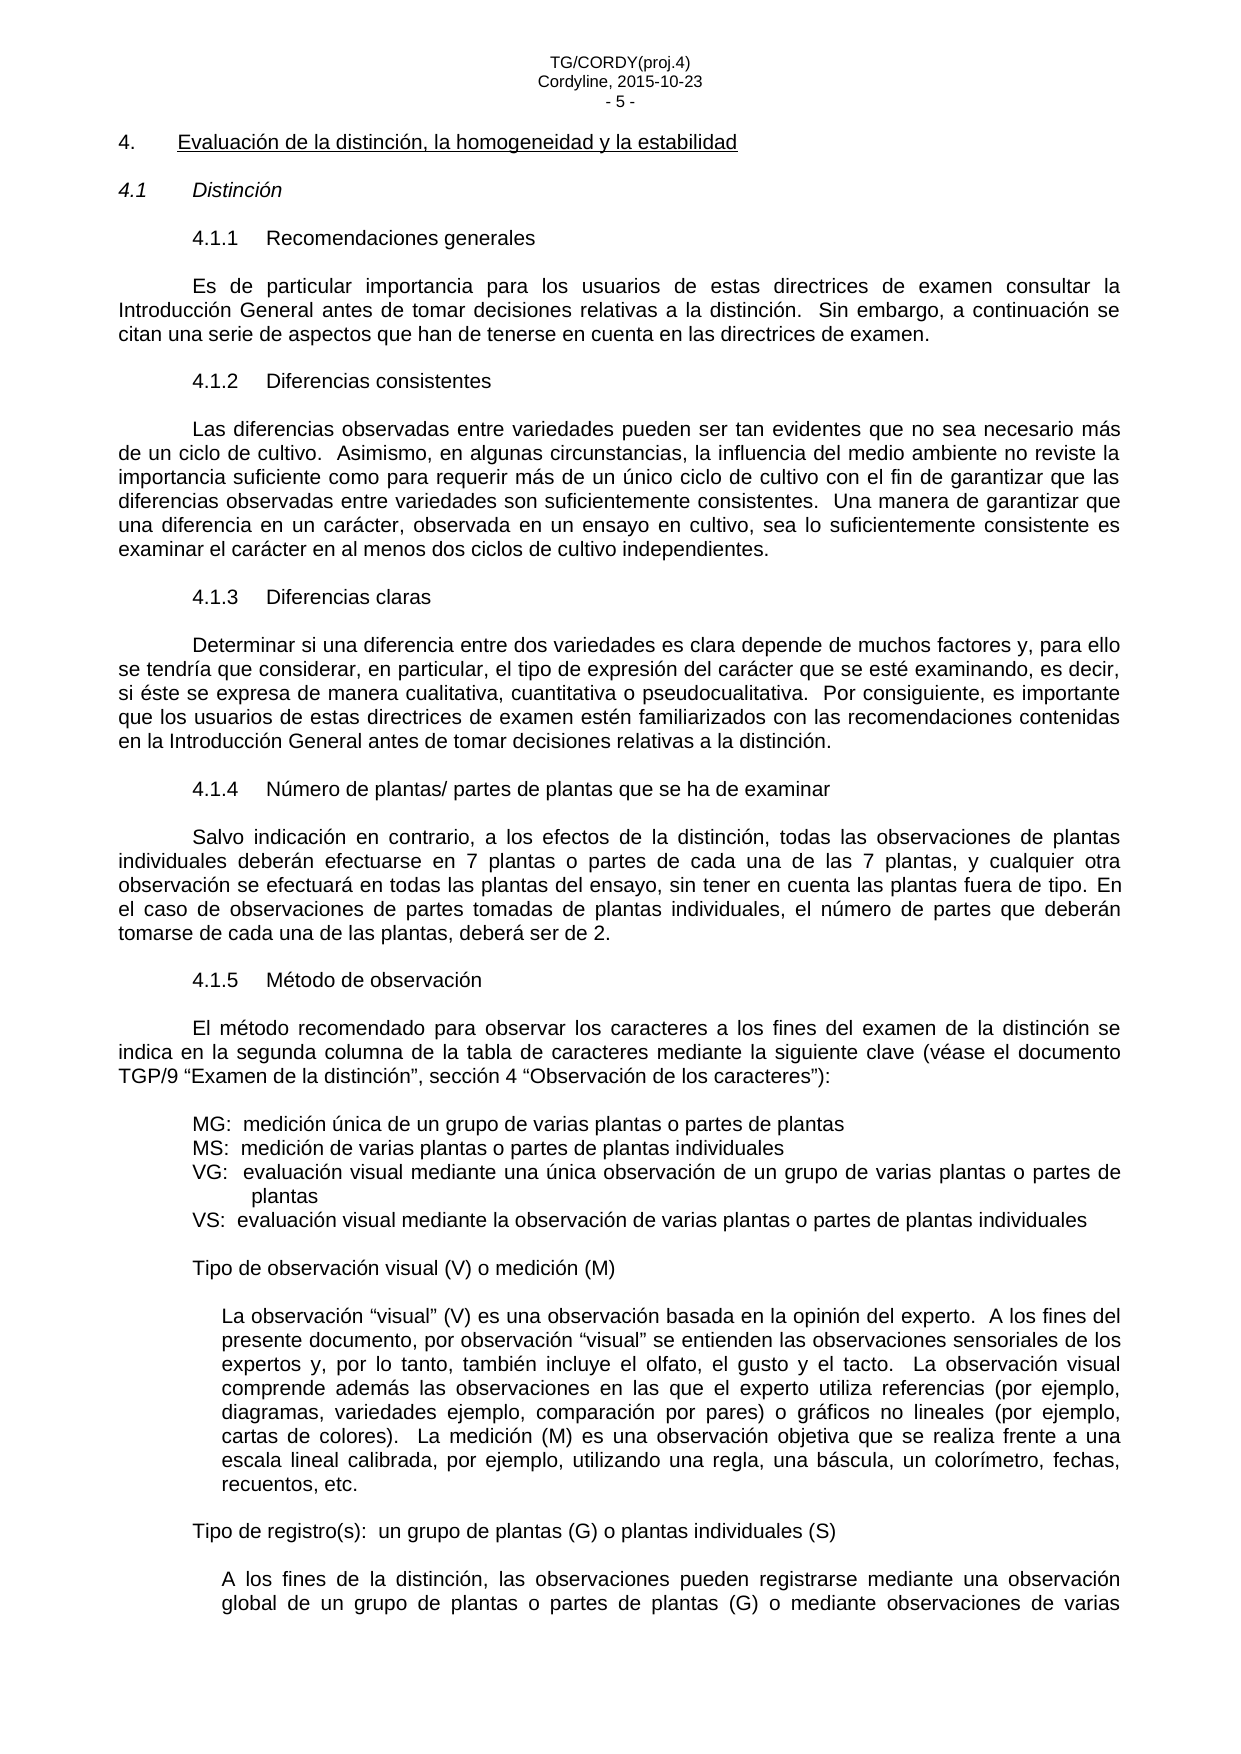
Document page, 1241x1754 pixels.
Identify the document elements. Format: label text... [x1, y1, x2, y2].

text Tipo de observación visual (V) o medición (M) [192, 1256, 1122, 1280]
text Tipo de registro(s): un grupo de plantas (G) o plantas individuales (S) [192, 1519, 1122, 1543]
text El método recomendado para observar los caracteres a los fines del examen de la distinción se indica en la segunda columna de la tabla de caracteres mediante la siguiente clave (véase el documento TGP/9 “Examen de la distinción”, sección 4 “Observación de los caracteres”): [118, 1016, 1122, 1088]
subtitle 4.1.4 Número de plantas/ partes de plantas que se ha de examinar [192, 777, 1122, 801]
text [221, 1567, 1122, 1615]
text MG: medición única de un grupo de varias plantas o partes de plantas [192, 1112, 1122, 1136]
subtitle 4.1.3 Diferencias claras [192, 585, 1122, 609]
text VS: evaluación visual mediante la observación de varias plantas o partes de plantas individuales [192, 1208, 1122, 1232]
text La observación “visual” (V) es una observación basada en la opinión del experto. A los fines del presente documento, por observación “visual” se entienden las observaciones sensoriales de los expertos y, por lo tanto, también incluye el olfato, el gusto y el tacto. La observación visual comprende además las observaciones en las que el experto utiliza referencias (por ejemplo, diagramas, variedades ejemplo, comparación por pares) o gráficos no lineales (por ejemplo, cartas de colores). La medición (M) es una observación objetiva que se realiza frente a una escala lineal calibrada, por ejemplo, utilizando una regla, una báscula, un colorímetro, fechas, recuentos, etc. [221, 1304, 1122, 1495]
subtitle 4.1.1 Recomendaciones generales [192, 226, 1122, 249]
text Las diferencias observadas entre variedades pueden ser tan evidentes que no sea necesario más de un ciclo de cultivo. Asimismo, en algunas circunstancias, la influencia del medio ambiente no reviste la importancia suficiente como para requerir más de un único ciclo de cultivo con el fin de garantizar que las diferencias observadas entre variedades son suficientemente consistentes. Una manera de garantizar que una diferencia en un carácter, observada en un ensayo en cultivo, sea lo suficientemente consistente es examinar el carácter en al menos dos ciclos de cultivo independientes. [118, 417, 1122, 561]
subtitle 4.1.5 Método de observación [192, 968, 1122, 992]
text Salvo indicación en contrario, a los efectos de la distinción, todas las observaciones de plantas individuales deberán efectuarse en 7 plantas o partes de cada una de las 7 plantas, y cualquier otra observación se efectuará en todas las plantas del ensayo, sin tener en cuenta las plantas fuera de tipo. En el caso de observaciones de partes tomadas de plantas individuales, el número de partes que deberán tomarse de cada una de las plantas, deberá ser de 2. [118, 824, 1122, 944]
text Determinar si una diferencia entre dos variedades es clara depende de muchos factores y, para ello se tendría que considerar, en particular, el tipo de expresión del carácter que se esté examinando, es decir, si éste se expresa de manera cualitativa, cuantitativa o pseudocualitativa. Por consiguiente, es importante que los usuarios de estas directrices de examen estén familiarizados con las recomendaciones contenidas en la Introducción General antes de tomar decisiones relativas a la distinción. [118, 633, 1122, 753]
text VG: evaluación visual mediante una única observación de un grupo de varias plantas o partes de plantas [192, 1160, 1122, 1208]
subtitle 4.1.2 Diferencias consistentes [192, 369, 1122, 393]
subtitle 4.1 Distinción [118, 178, 1122, 202]
text MS: medición de varias plantas o partes de plantas individuales [192, 1136, 1122, 1160]
subtitle Evaluación de la distinción, la homogeneidad y la estabilidad [118, 130, 1122, 154]
text Es de particular importancia para los usuarios de estas directrices de examen consultar la Introducción General antes de tomar decisiones relativas a la distinción. Sin embargo, a continuación se citan una serie de aspectos que han de tenerse en cuenta en las directrices de examen. [118, 273, 1122, 345]
